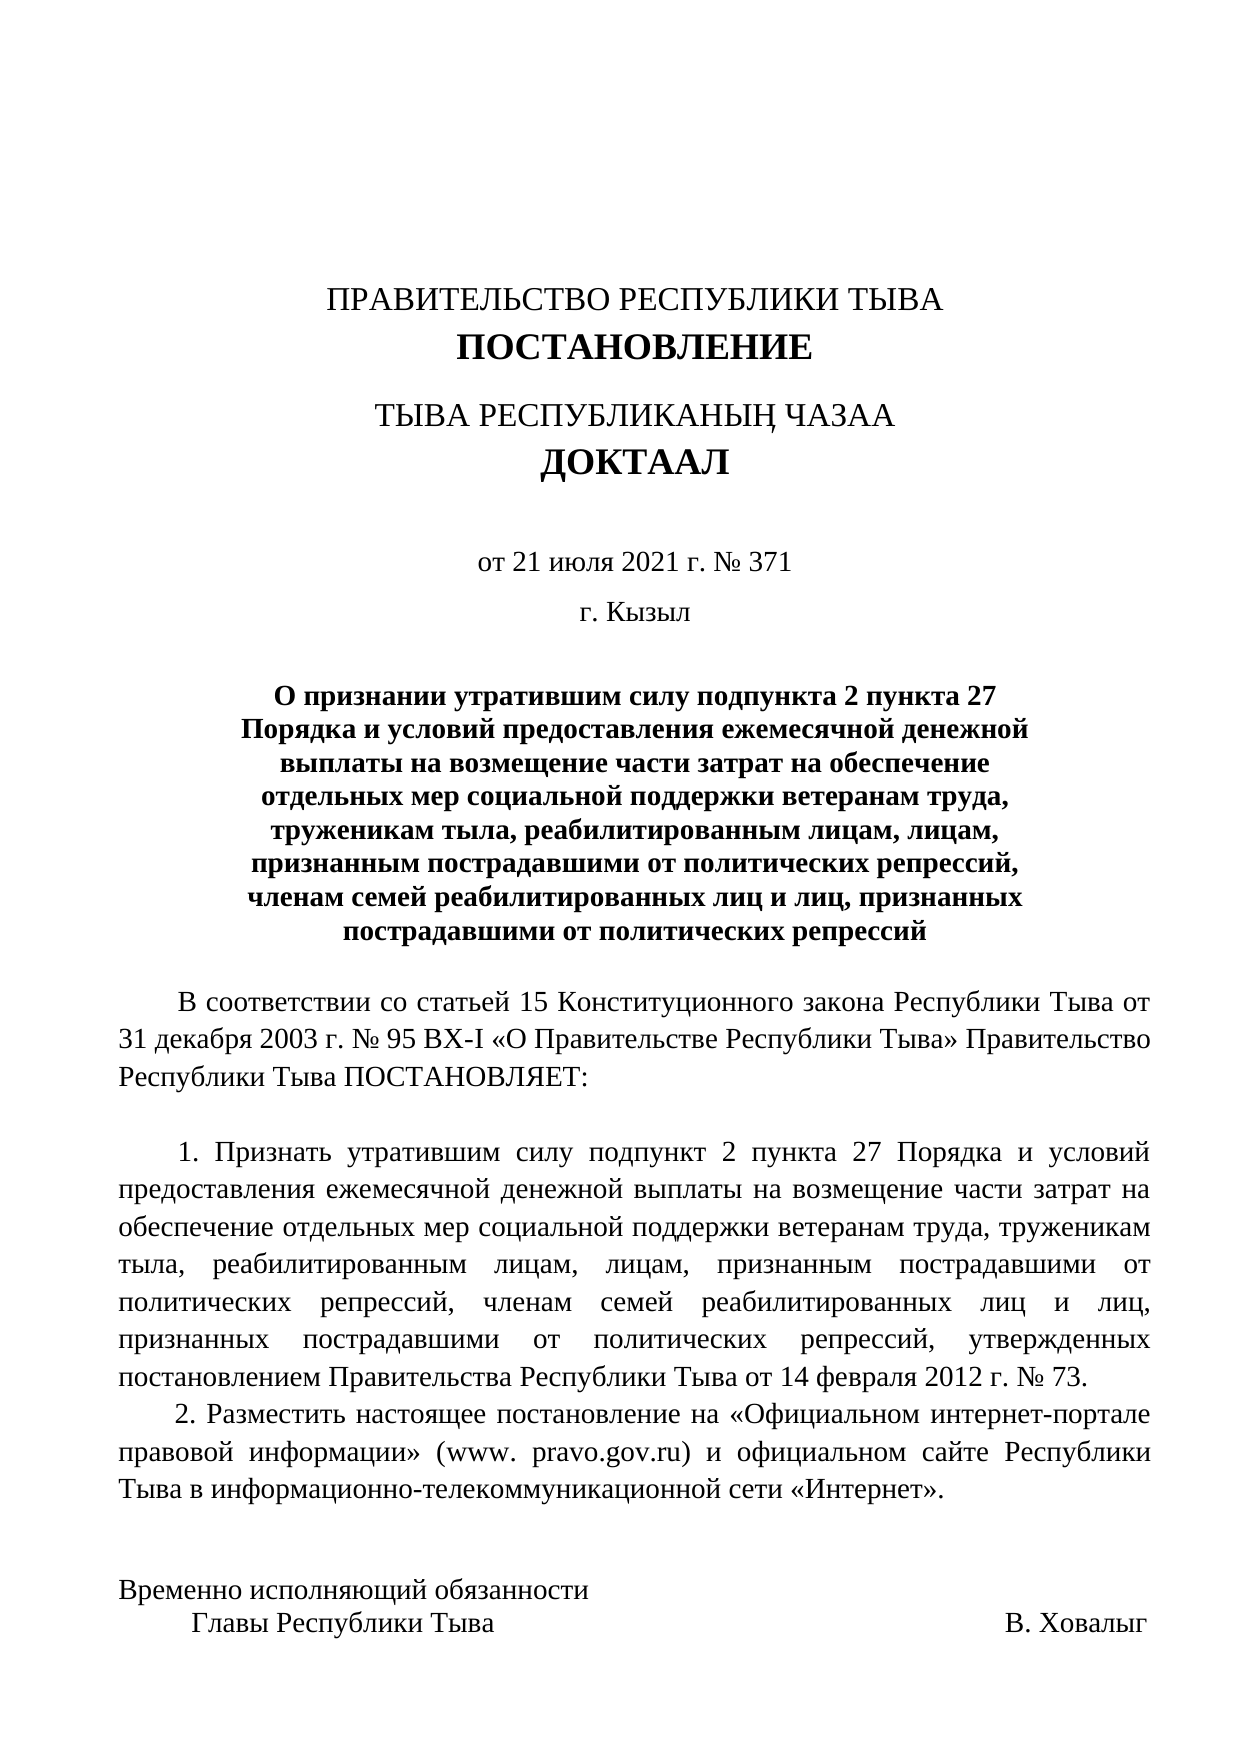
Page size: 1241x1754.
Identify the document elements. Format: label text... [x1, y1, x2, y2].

text Главы Республики Тыва В. Ховалыг [118, 1605, 1152, 1639]
text признанным пострадавшими от политических репрессий, [118, 846, 1152, 879]
text от 21 июля 2021 г. № 371 [118, 544, 1152, 577]
text В соответствии со статьей 15 Конституционного закона Республики Тыва от 31 декабря 2003 г. № 95 ВХ-I «О Правительстве Республики Тыва» Правительство Республики Тыва ПОСТАНОВЛЯЕТ: [118, 980, 1152, 1092]
text г. Кызыл [118, 594, 1152, 627]
text ПРАВИТЕЛЬСТВО РЕСПУБЛИКИ ТЫВА ПОСТАНОВЛЕНИЕ [118, 280, 1152, 368]
text выплаты на возмещение части затрат на обеспечение [118, 745, 1152, 778]
text членам семей реабилитированных лиц и лиц, признанных [118, 879, 1152, 913]
text труженикам тыла, реабилитированным лицам, лицам, [118, 812, 1152, 846]
text О признании утратившим силу подпункта 2 пункта 27 [118, 678, 1152, 711]
text ТЫВА РЕСПУБЛИКАНЫӉ ЧАЗАА ДОКТААЛ [118, 395, 1152, 483]
text 1. Признать утратившим силу подпункт 2 пункта 27 Порядка и условий предоставления ежемесячной денежной выплаты на возмещение части затрат на обеспечение отдельных мер социальной поддержки ветеранам труда, труженикам тыла, реабилитированным лицам, лицам, признанным пострадавшими от политических репрессий, членам семей реабилитированных лиц и лиц, признанных пострадавшими от политических репрессий, утвержденных постановлением Правительства Республики Тыва от 14 февраля 2012 г. № 73. [118, 1130, 1152, 1392]
text пострадавшими от политических репрессий [118, 913, 1152, 946]
text отдельных мер социальной поддержки ветеранам труда, [118, 778, 1152, 812]
text 2. Разместить настоящее постановление на «Официальном интернет-портале правовой информации» (www. pravo.gov.ru) и официальном сайте Республики Тыва в информационно-телекоммуникационной сети «Интернет». [118, 1392, 1152, 1505]
text Порядка и условий предоставления ежемесячной денежной [118, 711, 1152, 745]
text Временно исполняющий обязанности [118, 1572, 1152, 1605]
